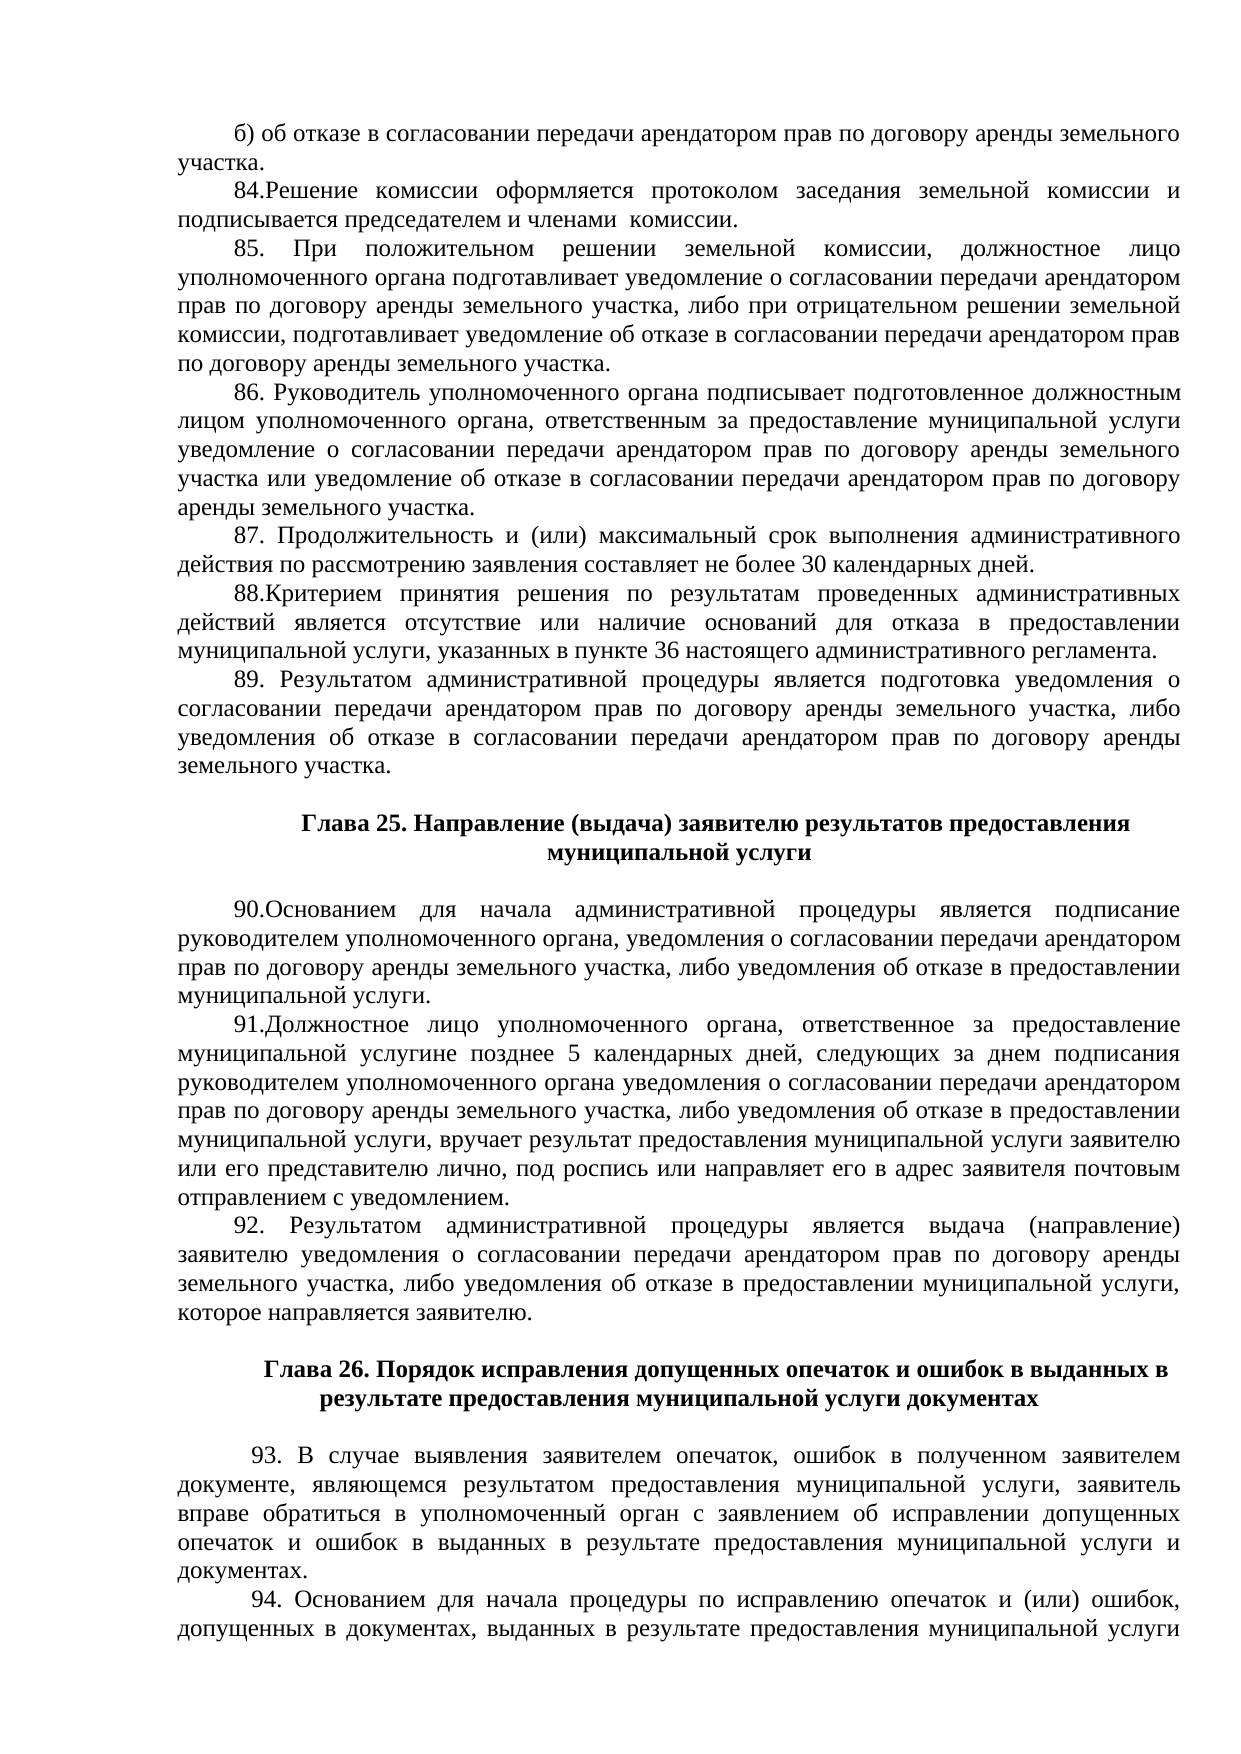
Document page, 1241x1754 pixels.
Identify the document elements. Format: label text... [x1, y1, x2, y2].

text 92. Результатом административной процедуры является выдача (направление) заявителю уведомления о согласовании передачи арендатором прав по договору аренды земельного участка, либо уведомления об отказе в предоставлении муниципальной услуги, которое направляется заявителю. [177, 1211, 1181, 1326]
text б) об отказе в согласовании передачи арендатором прав по договору аренды земельного участка. [177, 118, 1181, 176]
text 87. Продолжительность и (или) максимальный срок выполнения административного действия по рассмотрению заявления составляет не более 30 календарных дней. [177, 521, 1181, 578]
text 86. Руководитель уполномоченного органа подписывает подготовленное должностным лицом уполномоченного органа, ответственным за предоставление муниципальной услуги уведомление о согласовании передачи арендатором прав по договору аренды земельного участка или уведомление об отказе в согласовании передачи арендатором прав по договору аренды земельного участка. [177, 377, 1181, 521]
text Глава 25. Направление (выдача) заявителю результатов предоставления муниципальной услуги [177, 808, 1181, 866]
text 85. При положительном решении земельной комиссии, должностное лицо уполномоченного органа подготавливает уведомление о согласовании передачи арендатором прав по договору аренды земельного участка, либо при отрицательном решении земельной комиссии, подготавливает уведомление об отказе в согласовании передачи арендатором прав по договору аренды земельного участка. [177, 233, 1181, 377]
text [177, 1584, 1181, 1642]
text 89. Результатом административной процедуры является подготовка уведомления о согласовании передачи арендатором прав по договору аренды земельного участка, либо уведомления об отказе в согласовании передачи арендатором прав по договору аренды земельного участка. [177, 664, 1181, 779]
text 88.Критерием принятия решения по результатам проведенных административных действий является отсутствие или наличие оснований для отказа в предоставлении муниципальной услуги, указанных в пункте 36 настоящего административного регламента. [177, 578, 1181, 664]
text 91.Должностное лицо уполномоченного органа, ответственное за предоставление муниципальной услугине позднее 5 календарных дней, следующих за днем подписания руководителем уполномоченного органа уведомления о согласовании передачи арендатором прав по договору аренды земельного участка, либо уведомления об отказе в предоставлении муниципальной услуги, вручает результат предоставления муниципальной услуги заявителю или его представителю лично, под роспись или направляет его в адрес заявителя почтовым отправлением с уведомлением. [177, 1009, 1181, 1211]
text 90.Основанием для начала административной процедуры является подписание руководителем уполномоченного органа, уведомления о согласовании передачи арендатором прав по договору аренды земельного участка, либо уведомления об отказе в предоставлении муниципальной услуги. [177, 894, 1181, 1009]
text 93. В случае выявления заявителем опечаток, ошибок в полученном заявителем документе, являющемся результатом предоставления муниципальной услуги, заявитель вправе обратиться в уполномоченный орган с заявлением об исправлении допущенных опечаток и ошибок в выданных в результате предоставления муниципальной услуги и документах. [177, 1441, 1181, 1584]
text Глава 26. Порядок исправления допущенных опечаток и ошибок в выданных в результате предоставления муниципальной услуги документах [177, 1354, 1181, 1412]
text 84.Решение комиссии оформляется протоколом заседания земельной комиссии и подписывается председателем и членами комиссии. [177, 176, 1181, 233]
